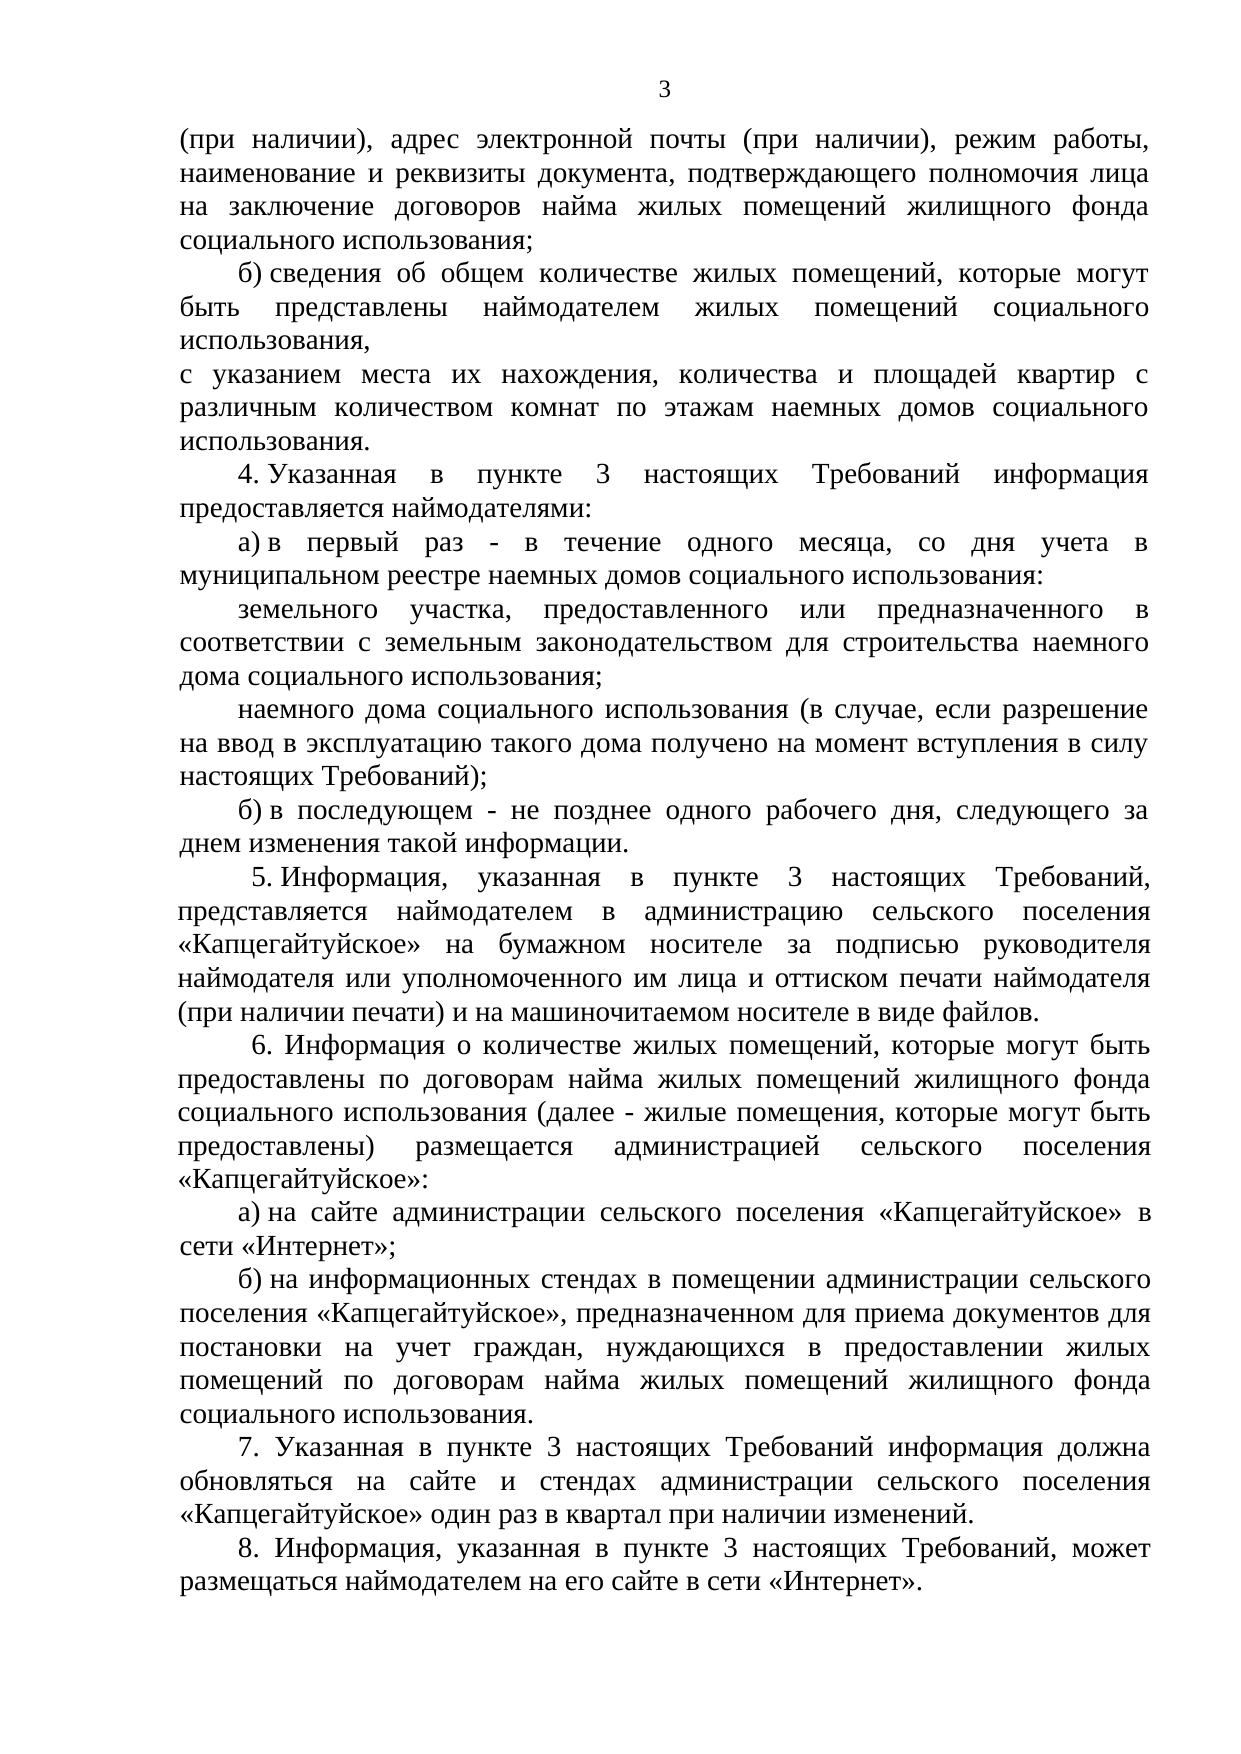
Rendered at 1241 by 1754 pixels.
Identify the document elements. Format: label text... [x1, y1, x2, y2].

text 4. Указанная в пункте 3 настоящих Требований информация предоставляется наймодателями: [179, 457, 1149, 524]
text 7. Указанная в пункте 3 настоящих Требований информация должна обновляться на сайте и стендах администрации сельского поселения «Капцегайтуйское» один раз в квартал при наличии изменений. [179, 1430, 1152, 1530]
text 6. Информация о количестве жилых помещений, которые могут быть предоставлены по договорам найма жилых помещений жилищного фонда социального использования (далее - жилые помещения, которые могут быть предоставлены) размещается администрацией сельского поселения «Капцегайтуйское»: [177, 1027, 1152, 1195]
text 5. Информация, указанная в пункте 3 настоящих Требований, представляется наймодателем в администрацию сельского поселения «Капцегайтуйское» на бумажном носителе за подписью руководителя наймодателя или уполномоченного им лица и оттиском печати наймодателя (при наличии печати) и на машиночитаемом носителе в виде файлов. [177, 859, 1152, 1027]
text б) в последующем - не позднее одного рабочего дня, следующего за днем изменения такой информации. [179, 792, 1149, 859]
text а) на сайте администрации сельского поселения «Капцегайтуйское» в сети «Интернет»; [179, 1195, 1152, 1262]
text б) сведения об общем количестве жилых помещений, которые могут быть представлены наймодателем жилых помещений социального использования, с указанием места их нахождения, количества и площадей квартир с различным количеством комнат по этажам наемных домов социального использования. [179, 256, 1149, 457]
text земельного участка, предоставленного или предназначенного в соответствии с земельным законодательством для строительства наемного дома социального использования; [179, 591, 1149, 692]
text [179, 122, 1149, 256]
text б) на информационных стендах в помещении администрации сельского поселения «Капцегайтуйское», предназначенном для приема документов для постановки на учет граждан, нуждающихся в предоставлении жилых помещений по договорам найма жилых помещений жилищного фонда социального использования. [179, 1262, 1152, 1430]
text 8. Информация, указанная в пункте 3 настоящих Требований, может размещаться наймодателем на его сайте в сети «Интернет». [179, 1530, 1152, 1597]
text а) в первый раз - в течение одного месяца, со дня учета в муниципальном реестре наемных домов социального использования: [179, 524, 1149, 591]
text наемного дома социального использования (в случае, если разрешение на ввод в эксплуатацию такого дома получено на момент вступления в силу настоящих Требований); [179, 692, 1149, 792]
